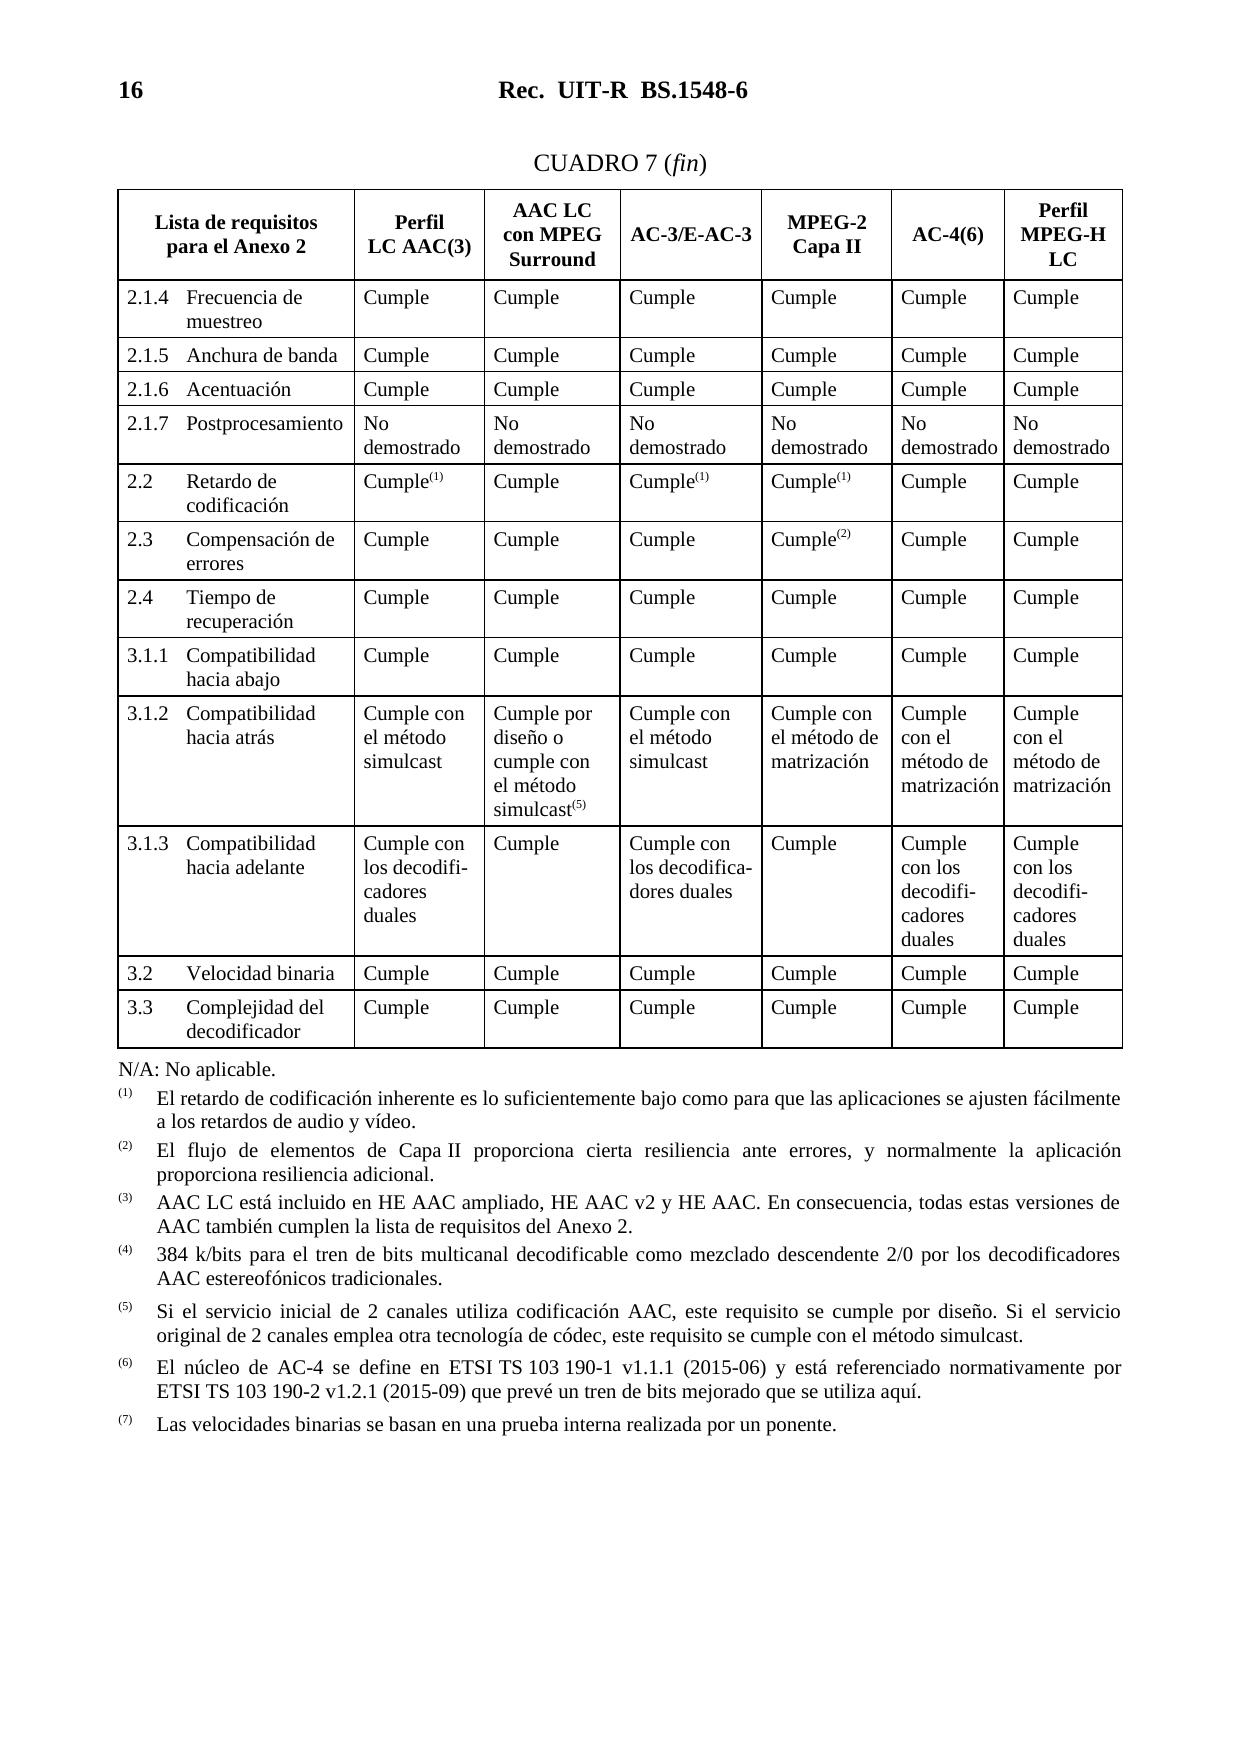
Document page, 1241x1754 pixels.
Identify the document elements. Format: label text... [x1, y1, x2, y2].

table_cell Cumple [1005, 581, 1122, 637]
table_cell 2.1.4 Frecuencia de muestreo [119, 281, 354, 337]
table_cell 3.1.1 Compatibilidad hacia abajo [119, 638, 354, 695]
table_cell Cumple [355, 957, 484, 989]
table_cell Cumple [1005, 338, 1122, 371]
table_cell Cumple por diseño o cumple con el método simulcast(5) [485, 697, 619, 825]
table_cell Cumple con los decodifi- cadores duales [355, 827, 484, 955]
table_cell Cumple [893, 991, 1003, 1047]
table_cell Cumple con los decodifi- cadores duales [1005, 827, 1122, 955]
table_cell Cumple [485, 522, 619, 579]
table_cell Cumple [621, 372, 761, 405]
table_cell No demostrado [621, 406, 761, 463]
text CUADRO 7 (fin) [118, 148, 1122, 176]
table_cell Cumple [763, 957, 891, 989]
table_cell Cumple [893, 957, 1003, 989]
table_cell Cumple [355, 372, 484, 405]
table_cell Cumple [893, 281, 1003, 337]
table_cell Cumple [621, 581, 761, 637]
table_header AAC LC con MPEG Surround [485, 190, 620, 279]
table_cell Cumple [763, 991, 891, 1047]
table_cell 3.1.2 Compatibilidad hacia atrás [119, 697, 354, 825]
table_cell Cumple [485, 465, 619, 521]
table_cell Cumple [763, 827, 891, 955]
table_cell Cumple [485, 827, 619, 955]
table_cell Cumple [485, 957, 619, 989]
table_cell Cumple [355, 581, 484, 637]
table_cell 2.1.6 Acentuación [119, 372, 354, 405]
table_cell No demostrado [355, 406, 484, 463]
table_cell Cumple con los decodifi- cadores duales [893, 827, 1003, 955]
table_cell No demostrado [893, 406, 1003, 463]
table_cell Cumple [485, 581, 619, 637]
table_cell Cumple(1) [355, 465, 484, 521]
table_cell Cumple [893, 372, 1003, 405]
table_cell Cumple [1005, 522, 1122, 579]
table_cell Cumple [893, 338, 1003, 371]
table_cell Cumple con el método de matrización [763, 697, 891, 825]
table_cell Cumple [893, 465, 1003, 521]
table_cell No demostrado [763, 406, 891, 463]
table_header AC-4(6) [892, 190, 1004, 279]
table_cell Cumple [355, 281, 484, 337]
table_cell Cumple [621, 638, 761, 695]
table_cell 2.4 Tiempo de recuperación [119, 581, 354, 637]
table_cell Cumple [621, 522, 761, 579]
table_cell Cumple con el método simulcast [621, 697, 761, 825]
table_cell Cumple [893, 581, 1003, 637]
table_header Lista de requisitos para el Anexo 2 [119, 190, 354, 279]
table_cell Cumple [763, 281, 891, 337]
table_cell Cumple [1005, 372, 1122, 405]
table_cell Cumple [893, 522, 1003, 579]
table_cell Cumple [355, 991, 484, 1047]
table_cell Cumple(1) [763, 465, 891, 521]
table_cell Cumple [1005, 465, 1122, 521]
table_cell Cumple [1005, 991, 1122, 1047]
table_cell Cumple con los decodifica- dores duales [621, 827, 761, 955]
table_cell Cumple [485, 638, 619, 695]
table_cell Cumple [621, 991, 761, 1047]
table_cell Cumple [485, 281, 619, 337]
table_cell N/A: No aplicable. (1) El retardo de codificación inherente es lo suficientemente bajo como para que las aplicaciones se ajusten fácilmente a los retardos de audio y vídeo. (2) El flujo de elementos de Capa II proporciona cierta resiliencia ante errores, y normalmente la aplicación proporciona resiliencia adicional. (3) AAC LC está incluido en HE AAC ampliado, HE AAC v2 y HE AAC. En consecuencia, todas estas versiones de AAC también cumplen la lista de requisitos del Anexo 2. (4) 384 k/bits para el tren de bits multicanal decodificable como mezclado descendente 2/0 por los decodificadores AAC estereofónicos tradicionales. (5) Si el servicio inicial de 2 canales utiliza codificación AAC, este requisito se cumple por diseño. Si el servicio original de 2 canales emplea otra tecnología de códec, este requisito se cumple con el método simulcast. (6) El núcleo de AC-4 se define en ETSI TS 103 190-1 v1.1.1 (2015-06) y está referenciado normativamente por ETSI TS 103 190-2 v1.2.1 (2015-09) que prevé un tren de bits mejorado que se utiliza aquí. (7) Las velocidades binarias se basan en una prueba interna realizada por un ponente. [118, 1049, 1122, 1436]
table_cell Cumple [621, 957, 761, 989]
table_cell Cumple [763, 638, 891, 695]
table_cell 2.3 Compensación de errores [119, 522, 354, 579]
table_cell Cumple [763, 338, 891, 371]
table_cell Cumple con el método de matrización [1005, 697, 1122, 825]
table_cell Cumple con el método de matrización [893, 697, 1003, 825]
table_header MPEG-2 Capa II [762, 190, 891, 279]
table_cell 2.1.5 Anchura de banda [119, 338, 354, 371]
table_cell Cumple [763, 372, 891, 405]
table_cell 3.3 Complejidad del decodificador [119, 991, 354, 1047]
table_cell Cumple [1005, 957, 1122, 989]
table_cell Cumple [763, 581, 891, 637]
table_cell Cumple [485, 991, 619, 1047]
table_header Perfil LC AAC(3) [355, 190, 484, 279]
table_cell No demostrado [485, 406, 619, 463]
table_cell 2.2 Retardo de codificación [119, 465, 354, 521]
table_cell Cumple [485, 338, 619, 371]
table_cell Cumple(2) [763, 522, 891, 579]
table_cell Cumple [893, 638, 1003, 695]
table_cell Cumple [485, 372, 619, 405]
table_cell Cumple [355, 522, 484, 579]
table_cell Cumple [1005, 638, 1122, 695]
table_cell No demostrado [1005, 406, 1122, 463]
table_cell Cumple [621, 338, 761, 371]
table_cell Cumple(1) [621, 465, 761, 521]
table_cell 3.2 Velocidad binaria [119, 957, 354, 989]
table_cell Cumple [621, 281, 761, 337]
table_cell 2.1.7 Postprocesamiento [119, 406, 354, 463]
table_cell Cumple [1005, 281, 1122, 337]
table_cell Cumple [355, 638, 484, 695]
table_cell Cumple con el método simulcast [355, 697, 484, 825]
table_header AC-3/E-AC-3 [621, 190, 761, 279]
table_header Perfil MPEG-H LC [1005, 190, 1122, 279]
table_cell Cumple [355, 338, 484, 371]
table_cell 3.1.3 Compatibilidad hacia adelante [119, 827, 354, 955]
